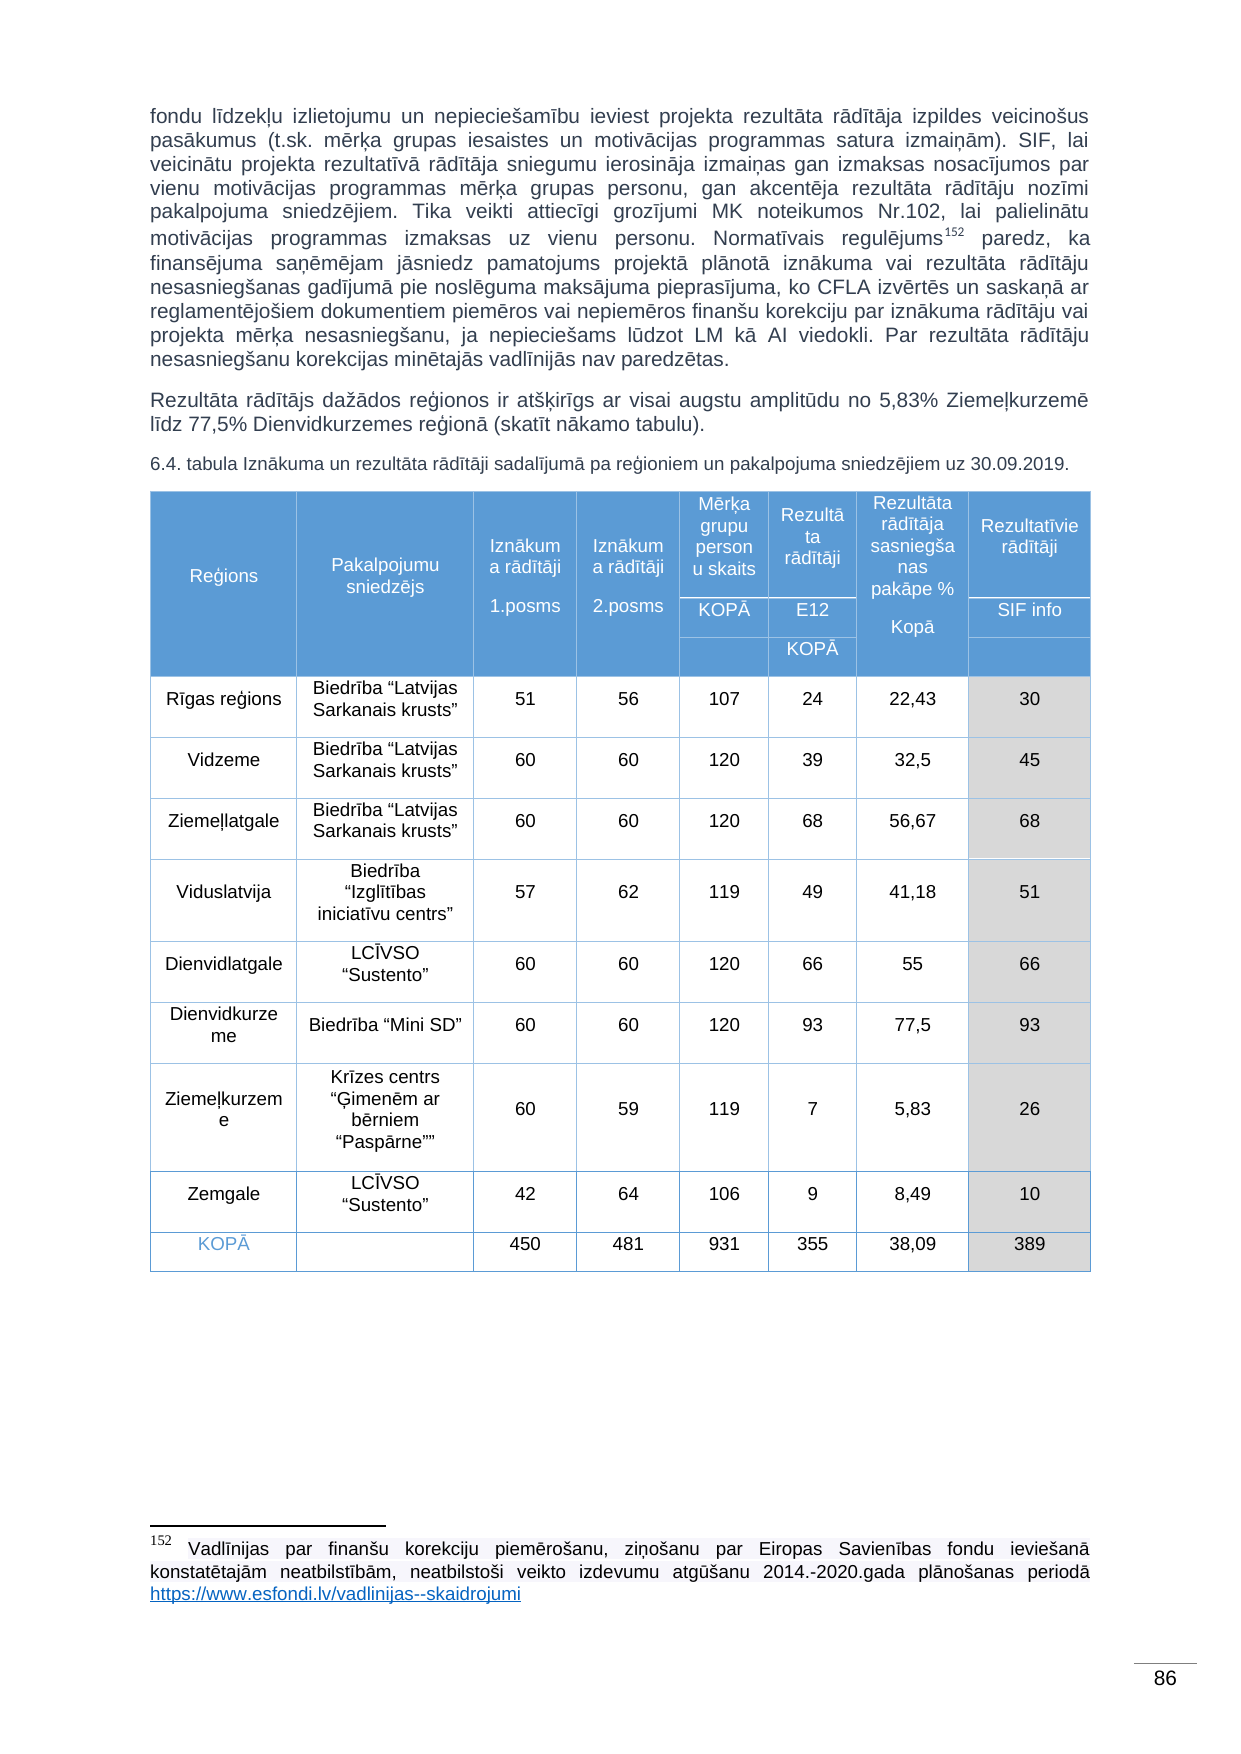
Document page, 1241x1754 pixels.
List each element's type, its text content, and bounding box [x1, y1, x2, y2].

table_cell 107 [680, 677, 768, 737]
table_cell Ziemeļkurzeme [151, 1064, 296, 1171]
table_cell 120 [680, 799, 768, 858]
table_cell 8,49 [857, 1172, 968, 1232]
table_cell 45 [969, 738, 1090, 798]
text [150, 103, 1090, 371]
table_cell 42 [474, 1172, 576, 1232]
table_cell Dienvidlatgale [151, 942, 296, 1002]
table_cell 7 [769, 1064, 856, 1171]
table_cell 450 [474, 1233, 576, 1271]
table_cell Ziemeļlatgale [151, 799, 296, 858]
table_cell 931 [680, 1233, 768, 1271]
table_cell 60 [577, 799, 679, 858]
table_cell 56 [577, 677, 679, 737]
table_cell 10 [969, 1172, 1090, 1232]
table_cell 9 [769, 1172, 856, 1232]
table_header Iznākuma rādītāji 1.posms [474, 492, 576, 676]
table_header Pakalpojumu sniedzējs [297, 492, 473, 676]
table_cell 64 [577, 1172, 679, 1232]
table_cell 481 [577, 1233, 679, 1271]
table_cell Viduslatvija [151, 860, 296, 941]
text Rezultāta rādītājs dažādos reģionos ir atšķirīgs ar visai augstu amplitūdu no 5,83% Ziemeļkurzemē līdz 77,5% Dienvidkurzemes reģionā (skatīt nākamo tabulu). [150, 388, 1090, 436]
table_cell 66 [969, 942, 1090, 1002]
table_cell 60 [577, 1003, 679, 1063]
table_cell 60 [577, 738, 679, 798]
table_cell 60 [577, 942, 679, 1002]
table_cell [680, 638, 768, 676]
table_cell 93 [769, 1003, 856, 1063]
table_cell 59 [577, 1064, 679, 1171]
table_cell SIF info [969, 599, 1090, 637]
table_cell 38,09 [857, 1233, 968, 1271]
table_cell Vidzeme [151, 738, 296, 798]
table_cell 32,5 [857, 738, 968, 798]
table_cell KOPĀ [151, 1233, 296, 1271]
table_cell 51 [474, 677, 576, 737]
table_cell 60 [474, 1064, 576, 1171]
table_cell 93 [969, 1003, 1090, 1063]
table_cell 60 [474, 738, 576, 798]
table_cell [969, 638, 1090, 676]
table_cell 56,67 [857, 799, 968, 858]
table_cell 60 [474, 1003, 576, 1063]
table_cell 39 [769, 738, 856, 798]
table_cell 24 [769, 677, 856, 737]
table_header Reģions [151, 492, 296, 676]
table_cell 30 [969, 677, 1090, 737]
table_cell LCĪVSO “Sustento” [297, 1172, 473, 1232]
table_cell Biedrība “Latvijas Sarkanais krusts” [297, 677, 473, 737]
table_cell 120 [680, 942, 768, 1002]
table_cell Zemgale [151, 1172, 296, 1232]
table_cell 62 [577, 860, 679, 941]
table_cell 60 [474, 799, 576, 858]
table_cell 355 [769, 1233, 856, 1271]
table_cell 41,18 [857, 860, 968, 941]
table_cell KOPĀ [680, 599, 768, 637]
table_header Rezultāta rādītāji [769, 492, 856, 597]
table_cell 68 [969, 799, 1090, 858]
table_header Rezultatīvie rādītāji [969, 492, 1090, 597]
table_cell Dienvidkurzeme [151, 1003, 296, 1063]
table_cell 68 [769, 799, 856, 858]
table_cell 120 [680, 738, 768, 798]
table_cell Biedrība “Izglītības iniciatīvu centrs” [297, 860, 473, 941]
table_cell Biedrība “Latvijas Sarkanais krusts” [297, 738, 473, 798]
table_cell 5,83 [857, 1064, 968, 1171]
table_cell 55 [857, 942, 968, 1002]
table_cell 120 [680, 1003, 768, 1063]
table_cell 119 [680, 860, 768, 941]
table_cell E12 [769, 599, 856, 637]
table_header Rezultāta rādītāja sasniegšanas pakāpe % Kopā [857, 492, 968, 676]
table_cell 60 [474, 942, 576, 1002]
text 6.4. tabula Iznākuma un rezultāta rādītāji sadalījumā pa reģioniem un pakalpojuma sniedzējiem uz 30.09.2019. [150, 452, 1090, 474]
table_cell 49 [769, 860, 856, 941]
table_cell 22,43 [857, 677, 968, 737]
table_cell Biedrība “Mini SD” [297, 1003, 473, 1063]
table_cell 119 [680, 1064, 768, 1171]
table_cell KOPĀ [769, 638, 856, 676]
table_cell 389 [969, 1233, 1090, 1271]
table_cell 57 [474, 860, 576, 941]
table_cell Biedrība “Latvijas Sarkanais krusts” [297, 799, 473, 858]
table_header Iznākuma rādītāji 2.posms [577, 492, 679, 676]
table_cell 26 [969, 1064, 1090, 1171]
table_cell 66 [769, 942, 856, 1002]
table_cell 51 [969, 860, 1090, 941]
table_header Mērķa grupu personu skaits [680, 492, 768, 597]
table_cell 106 [680, 1172, 768, 1232]
table_cell 77,5 [857, 1003, 968, 1063]
table_cell [297, 1233, 473, 1271]
table_cell LCĪVSO “Sustento” [297, 942, 473, 1002]
table_cell Krīzes centrs “Ģimenēm ar bērniem “Paspārne”” [297, 1064, 473, 1171]
table_cell Rīgas reģions [151, 677, 296, 737]
